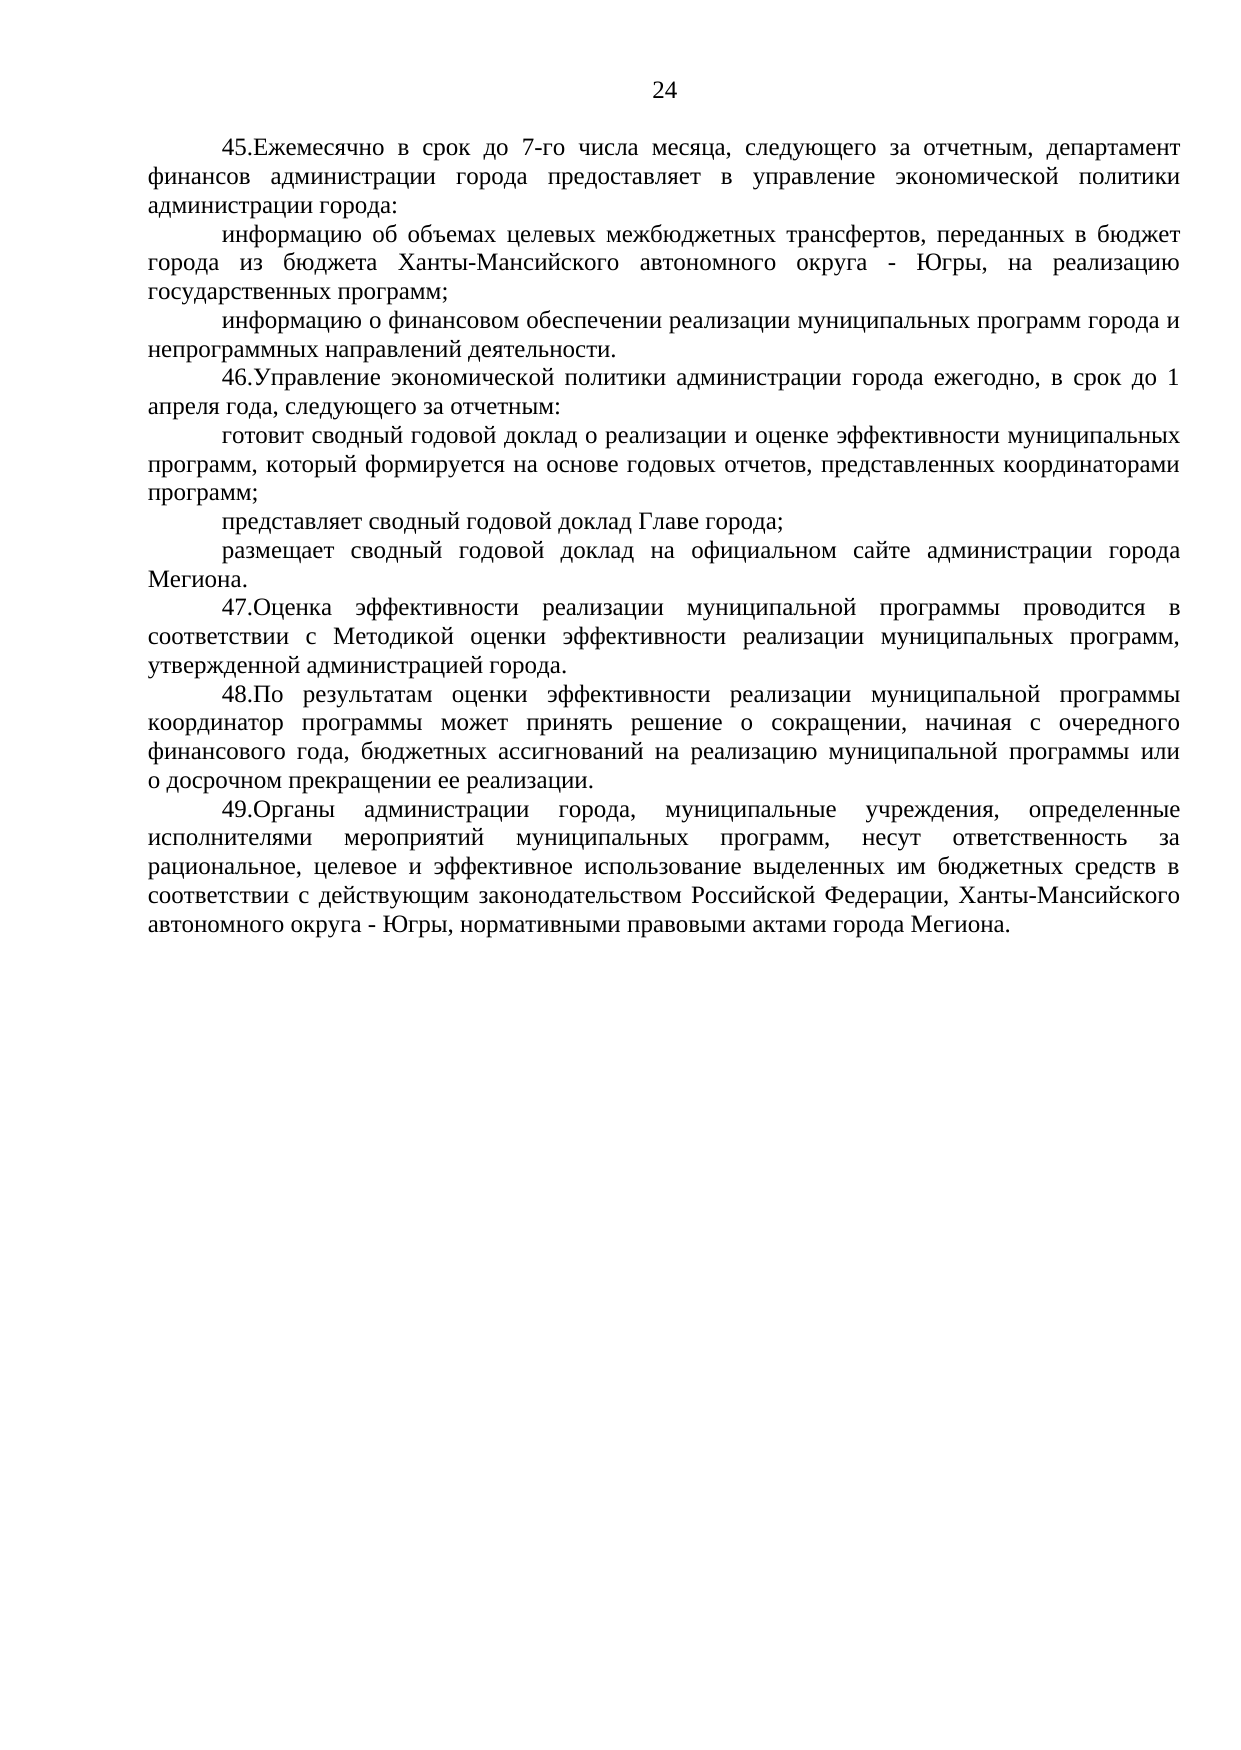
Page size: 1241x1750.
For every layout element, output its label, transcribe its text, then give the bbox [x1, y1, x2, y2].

text 46.Управление экономической политики администрации города ежегодно, в срок до 1 апреля года, следующего за отчетным: [148, 362, 1181, 420]
text информацию об объемах целевых межбюджетных трансфертов, переданных в бюджет города из бюджета Ханты-Мансийского автономного округа - Югры, на реализацию государственных программ; [148, 219, 1181, 305]
text информацию о финансовом обеспечении реализации муниципальных программ города и непрограммных направлений деятельности. [148, 305, 1181, 362]
text 49.Органы администрации города, муниципальные учреждения, определенные исполнителями мероприятий муниципальных программ, несут ответственность за рациональное, целевое и эффективное использование выделенных им бюджетных средств в соответствии с действующим законодательством Российской Федерации, Ханты-Мансийского автономного округа - Югры, нормативными правовыми актами города Мегиона. [148, 794, 1181, 937]
text представляет сводный годовой доклад Главе города; [148, 506, 1181, 535]
text 45.Ежемесячно в срок до 7-го числа месяца, следующего за отчетным, департамент финансов администрации города предоставляет в управление экономической политики администрации города: [148, 132, 1181, 219]
text 48.По результатам оценки эффективности реализации муниципальной программы координатор программы может принять решение о сокращении, начиная с очередного финансового года, бюджетных ассигнований на реализацию муниципальной программы или о досрочном прекращении ее реализации. [148, 679, 1181, 794]
text 47.Оценка эффективности реализации муниципальной программы проводится в соответствии с Методикой оценки эффективности реализации муниципальных программ, утвержденной администрацией города. [148, 592, 1181, 679]
text размещает сводный годовой доклад на официальном сайте администрации города Мегиона. [148, 535, 1181, 592]
text готовит сводный годовой доклад о реализации и оценке эффективности муниципальных программ, который формируется на основе годовых отчетов, представленных координаторами программ; [148, 420, 1181, 506]
